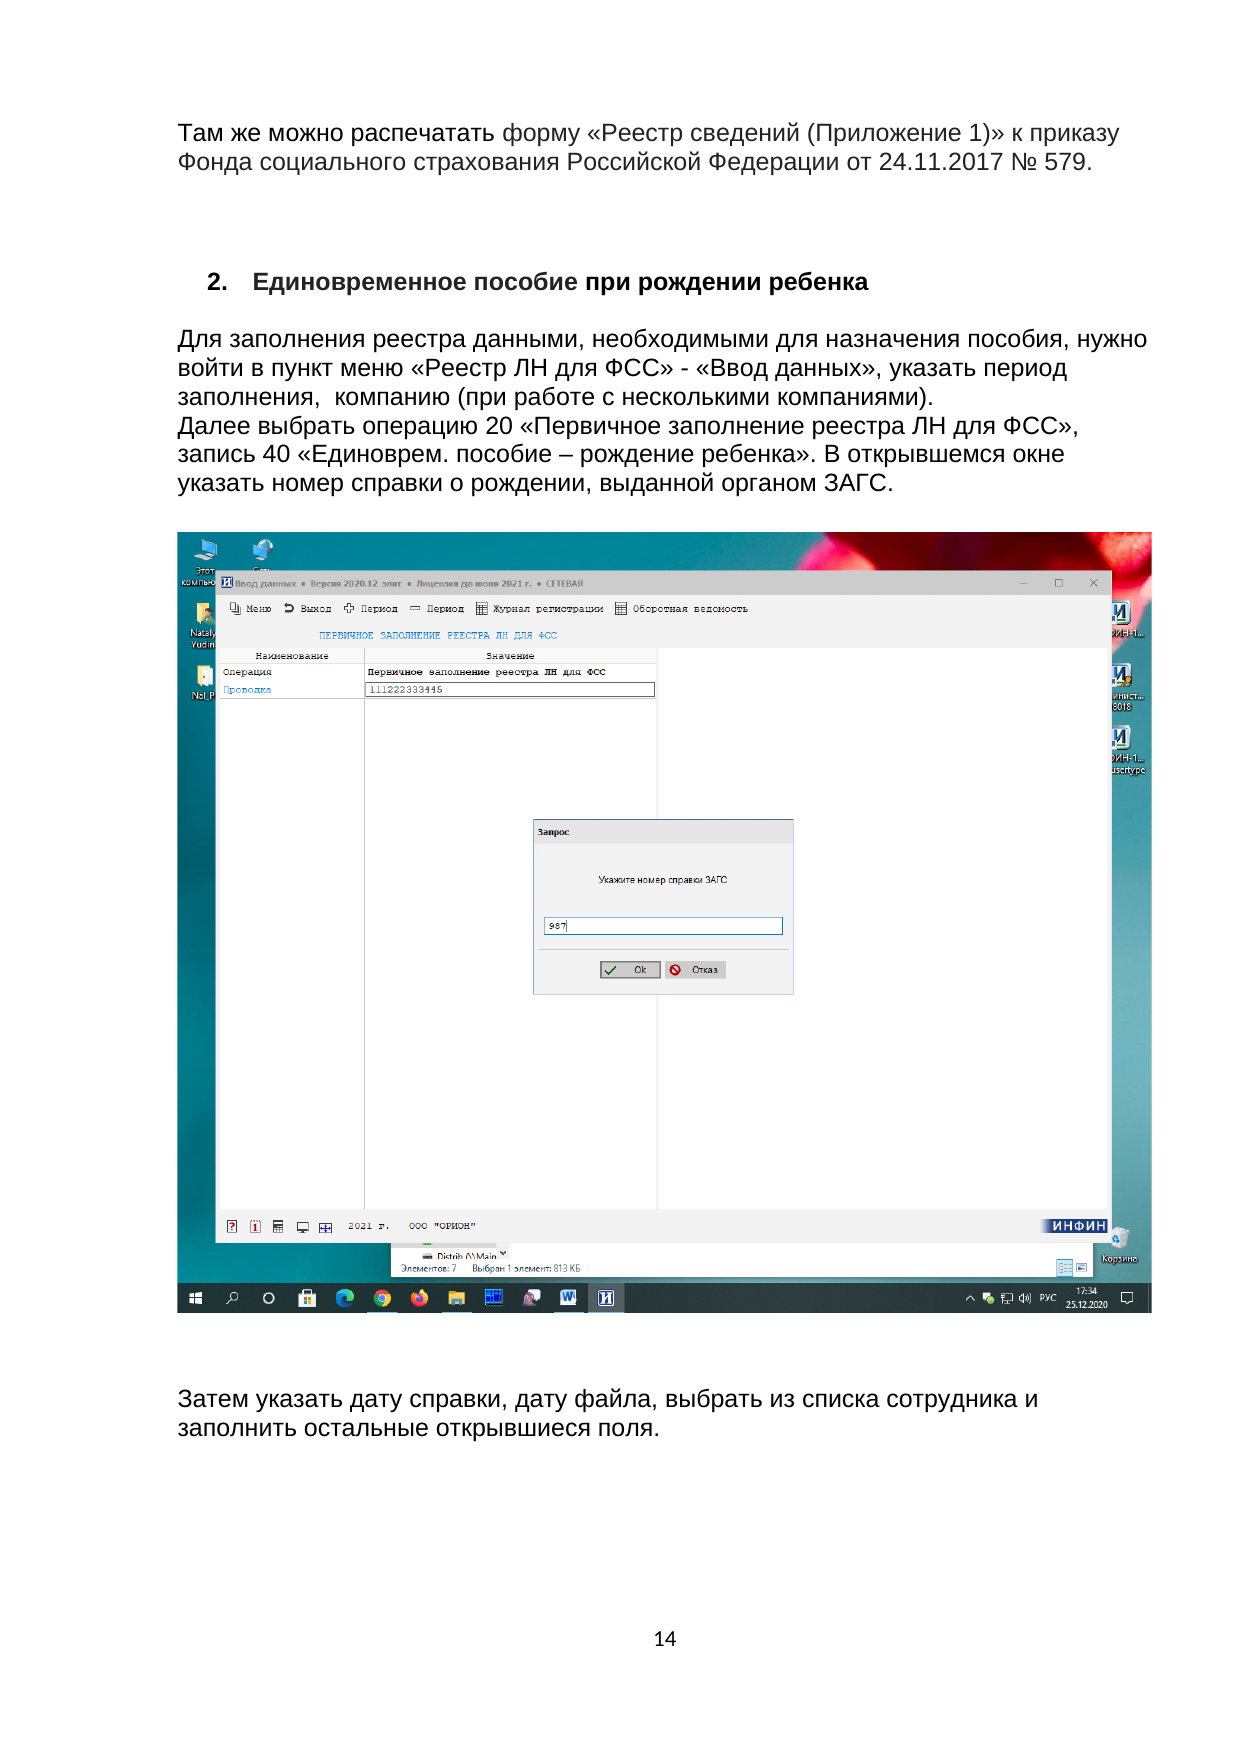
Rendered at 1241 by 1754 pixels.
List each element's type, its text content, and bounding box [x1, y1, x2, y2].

list Далее выбрать операцию 20 «Первичное заполнение реестра ЛН для ФСС», запись 40 «Единоврем. пособие – рождение ребенка». В открывшемся окне указать номер справки о рождении, выданной органом ЗАГС. [177, 411, 1152, 497]
list Затем указать дату справки, дату файла, выбрать из списка сотрудника и заполнить остальные открывшиеся поля. [177, 1384, 1152, 1442]
picture [177, 532, 1152, 1313]
list Единовременное пособие при рождении ребенка [207, 267, 1152, 296]
list Для заполнения реестра данными, необходимыми для назначения пособия, нужно войти в пункт меню «Реестр ЛН для ФСС» - «Ввод данных», указать период заполнения, компанию (при работе с несколькими компаниями). [177, 324, 1152, 411]
text Там же можно распечатать форму «Реестр сведений (Приложение 1)» к приказу Фонда социального страхования Российской Федерации от 24.11.2017 № 579. [177, 118, 1152, 176]
